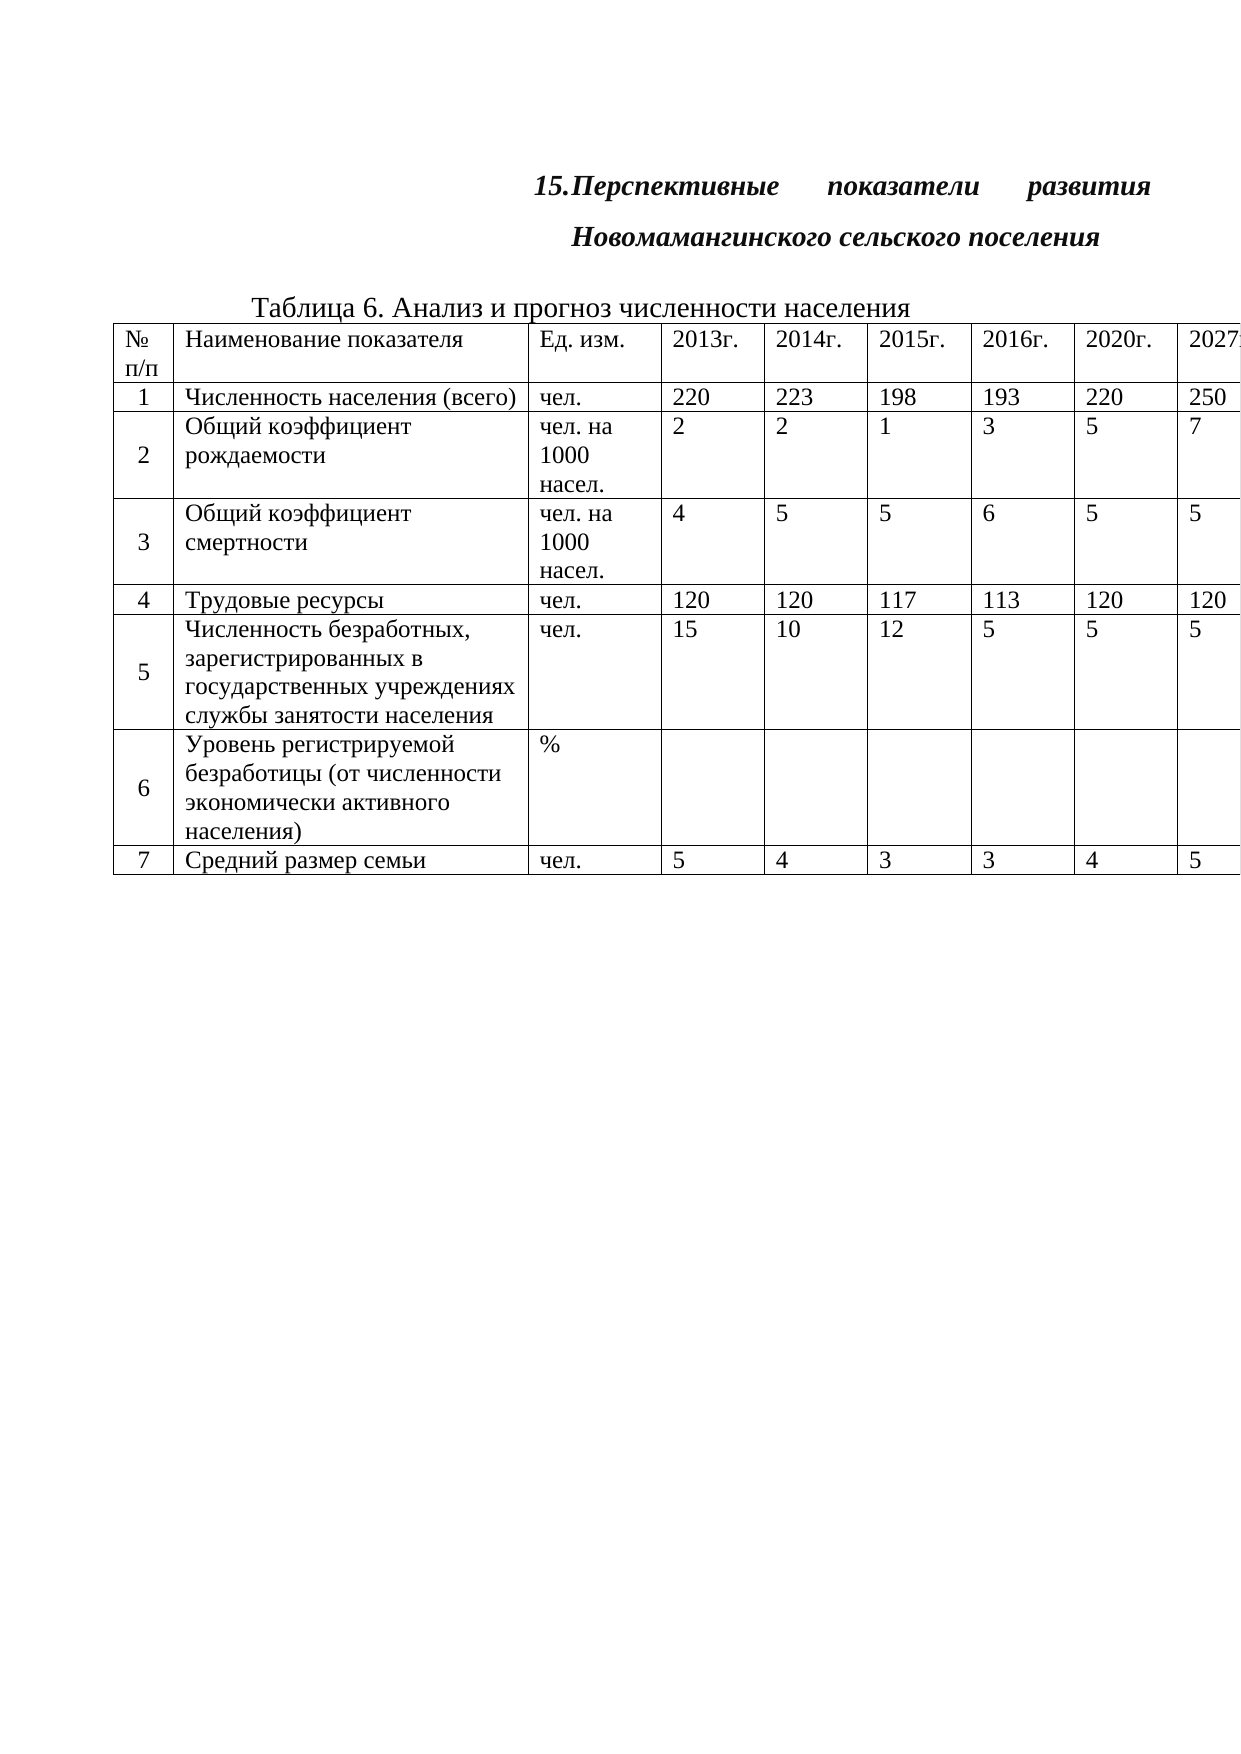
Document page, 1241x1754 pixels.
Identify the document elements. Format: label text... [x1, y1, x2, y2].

list Перспективные показатели развития Новомамангинского сельского поселения [533, 168, 1152, 252]
table_cell 10 [765, 615, 867, 729]
table_cell 120 [662, 585, 764, 613]
table_cell 4 [662, 499, 764, 584]
table_cell [1178, 730, 1240, 844]
table_cell чел. на 1000 насел. [529, 412, 661, 497]
table_cell 12 [868, 615, 971, 729]
table_cell [868, 730, 971, 844]
table_cell 7 [114, 846, 173, 874]
table_cell 2 [765, 412, 867, 497]
table_header Наименование показателя [174, 324, 528, 381]
table_cell 6 [972, 499, 1074, 584]
table_header 2020г. [1075, 324, 1177, 381]
table_cell 113 [972, 585, 1074, 613]
table_cell Численность безработных, зарегистрированных в государственных учреждениях службы занятости населения [174, 615, 528, 729]
table_cell 5 [972, 615, 1074, 729]
table_cell 5 [1178, 846, 1240, 874]
table_header 2013г. [662, 324, 764, 381]
table_cell чел. на 1000 насел. [529, 499, 661, 584]
table_cell 3 [114, 499, 173, 584]
table_cell 5 [1178, 615, 1240, 729]
table_cell Численность населения (всего) [174, 383, 528, 411]
table_cell 193 [972, 383, 1074, 411]
table_cell 5 [114, 615, 173, 729]
table_cell Трудовые ресурсы [174, 585, 528, 613]
table_cell 7 [1178, 412, 1240, 497]
table_cell чел. [529, 383, 661, 411]
table_cell 2 [662, 412, 764, 497]
table_cell 250 [1178, 383, 1240, 411]
table_cell чел. [529, 846, 661, 874]
text Таблица 6. Анализ и прогноз численности населения [177, 290, 1152, 323]
table_cell [1075, 730, 1177, 844]
table_cell чел. [529, 585, 661, 613]
table_cell 15 [662, 615, 764, 729]
table_cell чел. [529, 615, 661, 729]
table_header 2015г. [868, 324, 971, 381]
table_header № п/п [114, 324, 173, 381]
table_cell 3 [868, 846, 971, 874]
table_cell Общий коэффициент смертности [174, 499, 528, 584]
table_cell 220 [662, 383, 764, 411]
table_cell 117 [868, 585, 971, 613]
table_cell 120 [765, 585, 867, 613]
table_cell 120 [1178, 585, 1240, 613]
table_cell 3 [972, 412, 1074, 497]
table_header 2027г. [1178, 324, 1240, 381]
table_cell 223 [765, 383, 867, 411]
table_header Ед. изм. [529, 324, 661, 381]
table_cell 5 [1075, 499, 1177, 584]
table_cell 5 [1178, 499, 1240, 584]
table_cell 5 [868, 499, 971, 584]
table_cell 220 [1075, 383, 1177, 411]
table_cell Средний размер семьи [174, 846, 528, 874]
table_cell 1 [868, 412, 971, 497]
table_cell 3 [972, 846, 1074, 874]
table_cell 6 [114, 730, 173, 844]
table_cell [662, 730, 764, 844]
table_cell 1 [114, 383, 173, 411]
table_cell 120 [1075, 585, 1177, 613]
table_cell Общий коэффициент рождаемости [174, 412, 528, 497]
table_cell [972, 730, 1074, 844]
table_cell Уровень регистрируемой безработицы (от численности экономически активного населения) [174, 730, 528, 844]
table_cell 4 [1075, 846, 1177, 874]
table_header 2016г. [972, 324, 1074, 381]
table_header 2014г. [765, 324, 867, 381]
table_cell 4 [114, 585, 173, 613]
table_cell 5 [1075, 615, 1177, 729]
table_cell [765, 730, 867, 844]
table_cell 5 [1075, 412, 1177, 497]
table_cell 5 [662, 846, 764, 874]
table_cell 2 [114, 412, 173, 497]
table_cell % [529, 730, 661, 844]
table_cell 198 [868, 383, 971, 411]
table_cell 5 [765, 499, 867, 584]
table_cell 4 [765, 846, 867, 874]
